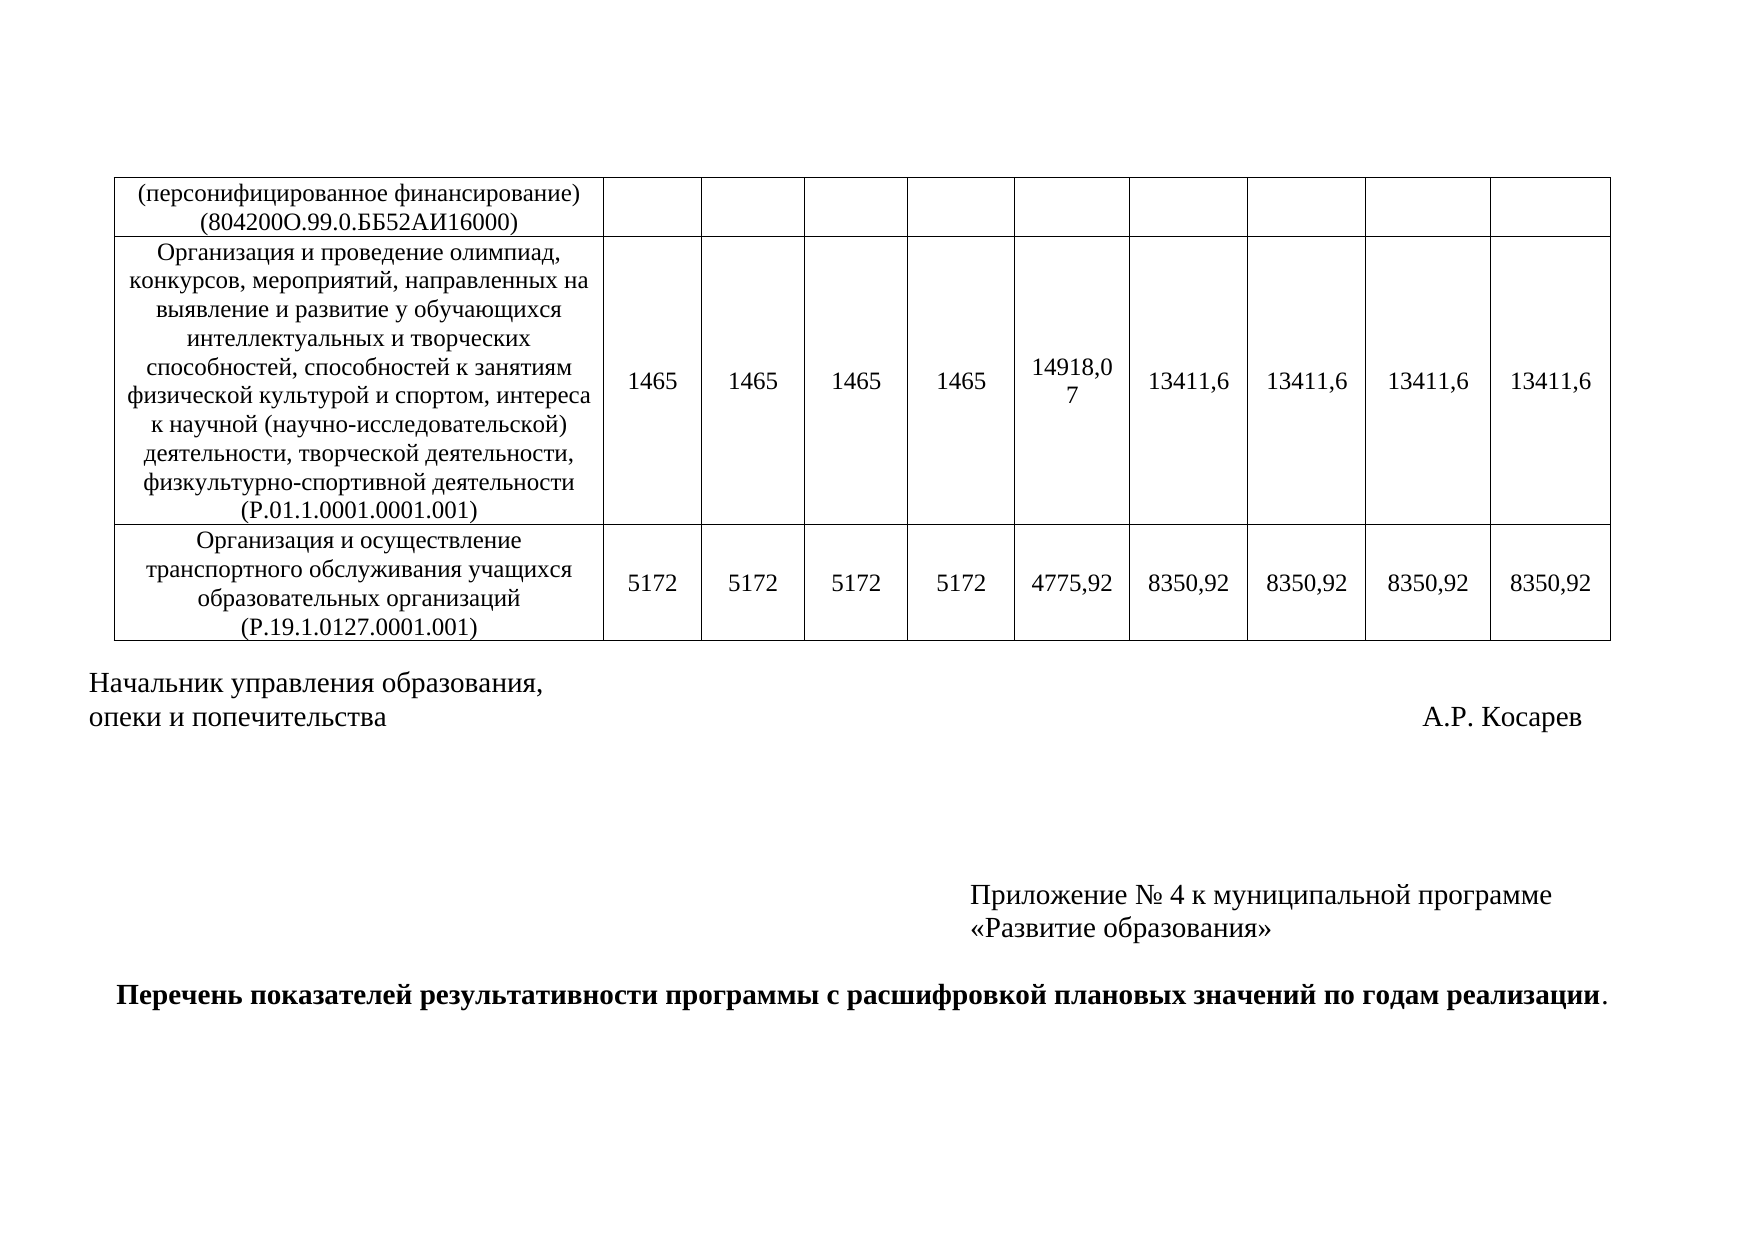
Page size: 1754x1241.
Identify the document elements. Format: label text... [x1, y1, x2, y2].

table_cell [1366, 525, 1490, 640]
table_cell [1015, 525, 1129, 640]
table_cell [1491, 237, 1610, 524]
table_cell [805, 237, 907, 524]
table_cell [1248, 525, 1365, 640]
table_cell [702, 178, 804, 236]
text Перечень показателей результативности программы с расшифровкой плановых значений по годам реализации. [89, 977, 1636, 1011]
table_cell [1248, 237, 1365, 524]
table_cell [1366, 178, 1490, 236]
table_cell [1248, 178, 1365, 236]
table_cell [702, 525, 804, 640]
text опеки и попечительства А.Р. Косарев [89, 699, 1636, 732]
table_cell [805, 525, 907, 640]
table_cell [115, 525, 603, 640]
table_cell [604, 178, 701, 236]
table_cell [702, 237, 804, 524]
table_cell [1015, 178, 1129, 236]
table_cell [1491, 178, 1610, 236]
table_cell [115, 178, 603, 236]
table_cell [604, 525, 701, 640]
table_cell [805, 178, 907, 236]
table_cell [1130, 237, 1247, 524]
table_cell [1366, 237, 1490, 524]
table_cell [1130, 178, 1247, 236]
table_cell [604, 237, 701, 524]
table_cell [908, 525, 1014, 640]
text Приложение № 4 к муниципальной программе «Развитие образования» [970, 877, 1636, 944]
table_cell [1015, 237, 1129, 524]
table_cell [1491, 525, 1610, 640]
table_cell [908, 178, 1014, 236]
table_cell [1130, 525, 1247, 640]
text Начальник управления образования, [89, 665, 1636, 699]
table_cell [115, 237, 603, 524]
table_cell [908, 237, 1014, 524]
